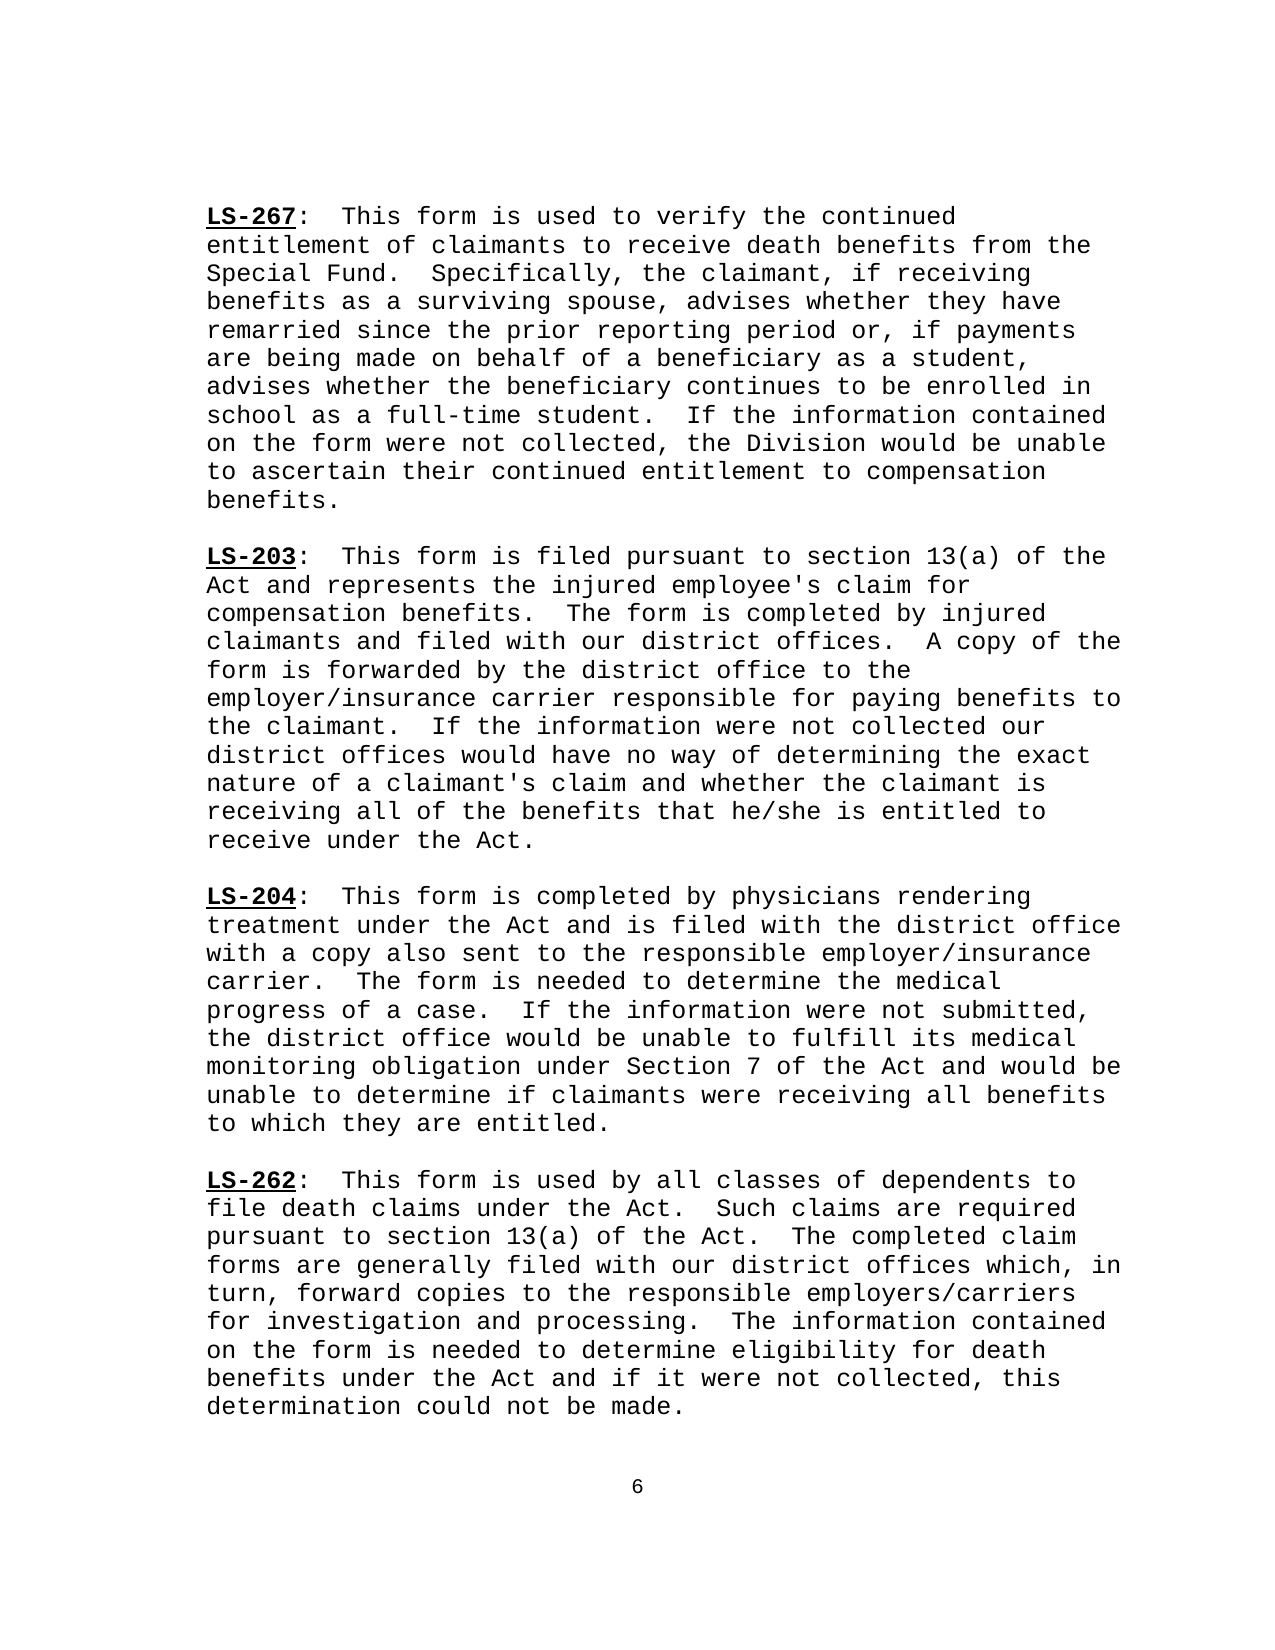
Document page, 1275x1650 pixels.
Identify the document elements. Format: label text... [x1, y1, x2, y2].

text LS-203: This form is filed pursuant to section 13(a) of the Act and represents the injured employee's claim for compensation benefits. The form is completed by injured claimants and filed with our district offices. A copy of the form is forwarded by the district office to the employer/insurance carrier responsible for paying benefits to the claimant. If the information were not collected our district offices would have no way of determining the exact nature of a claimant's claim and whether the claimant is receiving all of the benefits that he/she is entitled to receive under the Act. [206, 544, 1125, 856]
text LS-262: This form is used by all classes of dependents to file death claims under the Act. Such claims are required pursuant to section 13(a) of the Act. The completed claim forms are generally filed with our district offices which, in turn, forward copies to the responsible employers/carriers for investigation and processing. The information contained on the form is needed to determine eligibility for death benefits under the Act and if it were not collected, this determination could not be made. [206, 1167, 1125, 1422]
text LS-267: This form is used to verify the continued entitlement of claimants to receive death benefits from the Special Fund. Specifically, the claimant, if receiving benefits as a surviving spouse, advises whether they have remarried since the prior reporting period or, if payments are being made on behalf of a beneficiary as a student, advises whether the beneficiary continues to be enrolled in school as a full-time student. If the information contained on the form were not collected, the Division would be unable to ascertain their continued entitlement to compensation benefits. [206, 204, 1125, 516]
text LS-204: This form is completed by physicians rendering treatment under the Act and is filed with the district office with a copy also sent to the responsible employer/insurance carrier. The form is needed to determine the medical progress of a case. If the information were not submitted, the district office would be unable to fulfill its medical monitoring obligation under Section 7 of the Act and would be unable to determine if claimants were receiving all benefits to which they are entitled. [206, 884, 1125, 1139]
